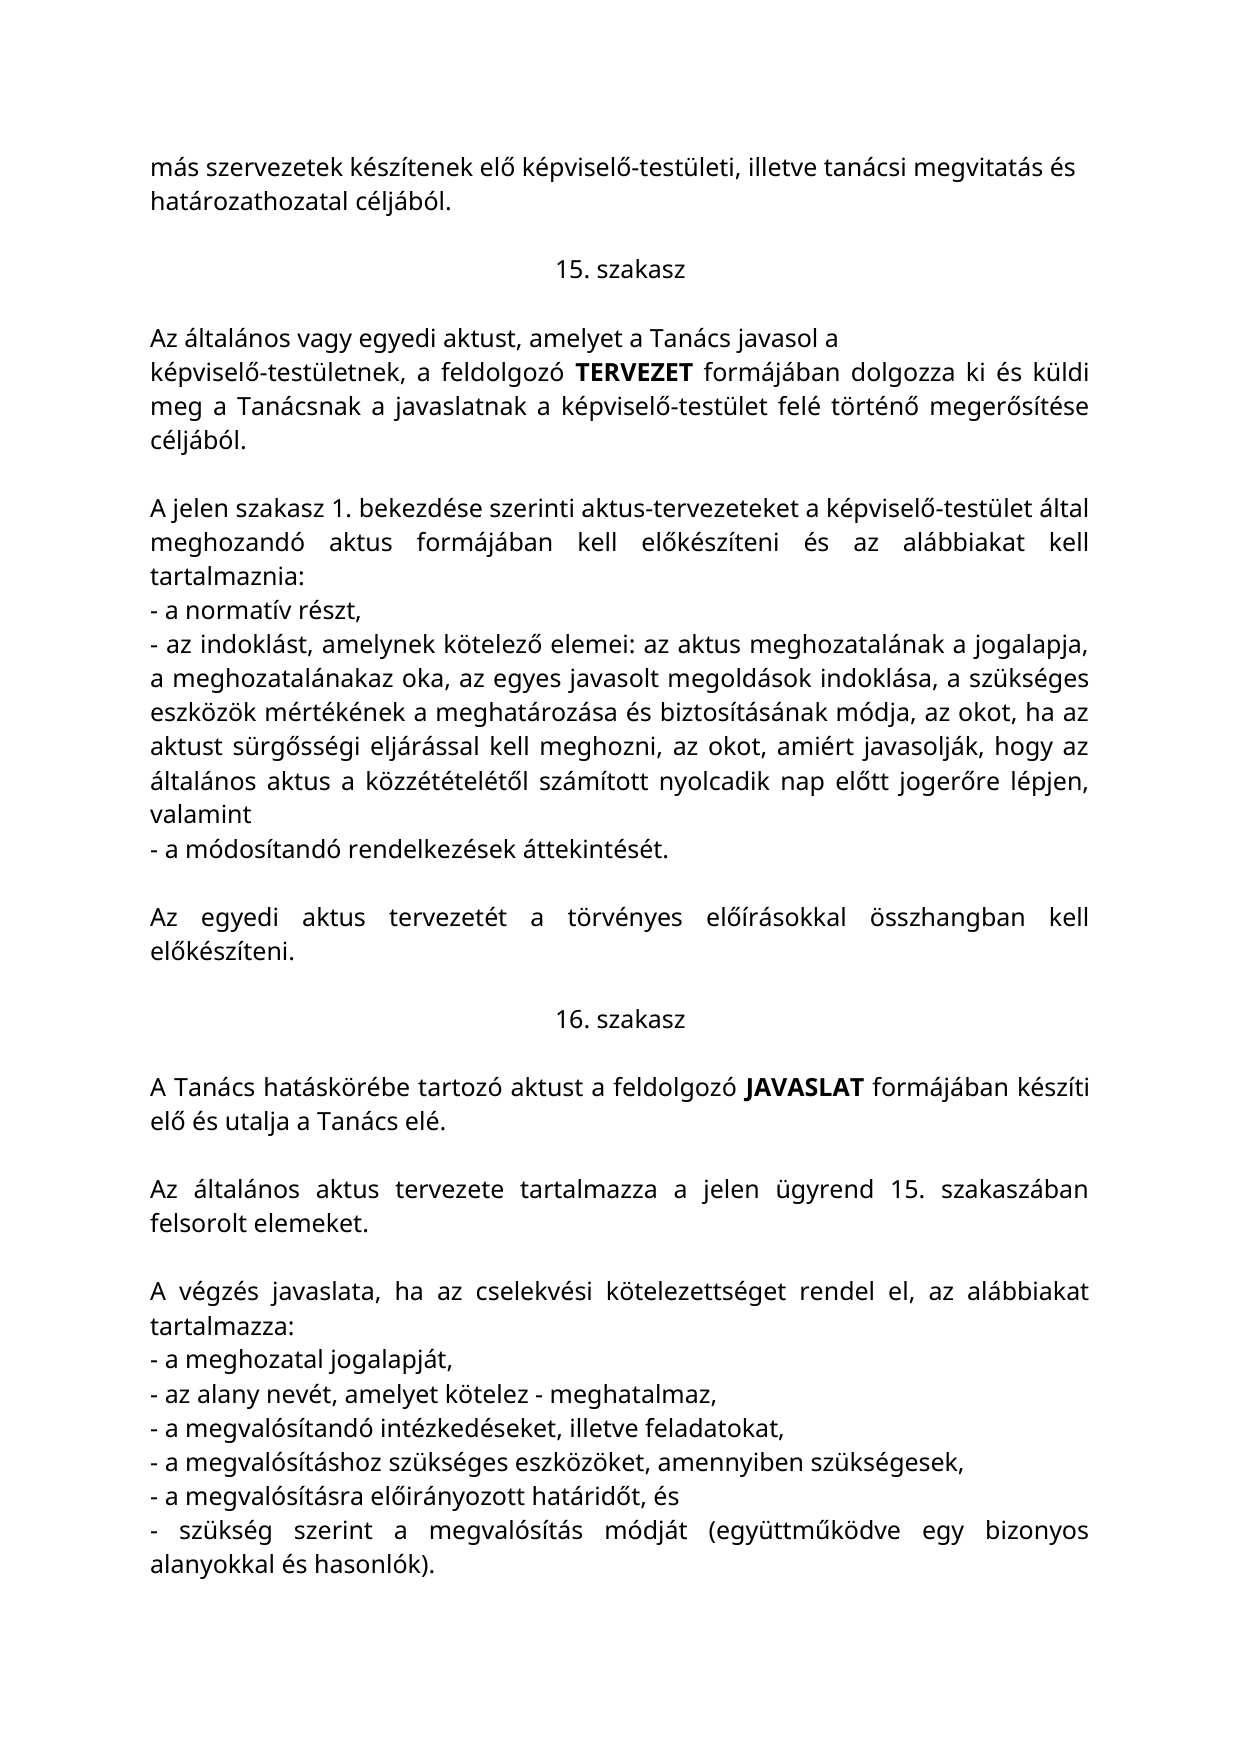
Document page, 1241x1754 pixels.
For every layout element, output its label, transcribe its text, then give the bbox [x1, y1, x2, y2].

text - a megvalósítandó intézkedéseket, illetve feladatokat, [150, 1410, 1090, 1444]
text - az indoklást, amelynek kötelező elemei: az aktus meghozatalának a jogalapja, a meghozatalánakaz oka, az egyes javasolt megoldások indoklása, a szükséges eszközök mértékének a meghatározása és biztosításának módja, az okot, ha az aktust sürgősségi eljárással kell meghozni, az okot, amiért javasolják, hogy az általános aktus a közzétételétől számított nyolcadik nap előtt jogerőre lépjen, valamint [150, 627, 1090, 831]
text - szükség szerint a megvalósítás módját (együttműködve egy bizonyos alanyokkal és hasonlók). [150, 1512, 1090, 1581]
text Az egyedi aktus tervezetét a törvényes előírásokkal összhangban kell előkészíteni. [150, 899, 1090, 967]
text - az alany nevét, amelyet kötelez - meghatalmaz, [150, 1376, 1090, 1410]
text - a megvalósításra előirányozott határidőt, és [150, 1478, 1090, 1512]
text A végzés javaslata, ha az cselekvési kötelezettséget rendel el, az alábbiakat tartalmazza: [150, 1274, 1090, 1342]
text - a módosítandó rendelkezések áttekintését. [150, 831, 1090, 865]
text A Tanács hatáskörébe tartozó aktust a feldolgozó JAVASLAT formájában készíti elő és utalja a Tanács elé. [150, 1070, 1090, 1138]
text 16. szakasz [150, 1002, 1090, 1036]
text Az általános aktus tervezete tartalmazza a jelen ügyrend 15. szakaszában felsorolt elemeket. [150, 1172, 1090, 1240]
text - a normatív részt, [150, 593, 1090, 627]
text Az általános vagy egyedi aktust, amelyet a Tanács javasol a [150, 320, 1090, 354]
text A jelen szakasz 1. bekezdése szerinti aktus-tervezeteket a képviselő-testület által meghozandó aktus formájában kell előkészíteni és az alábbiakat kell tartalmaznia: [150, 491, 1090, 593]
text - a megvalósításhoz szükséges eszközöket, amennyiben szükségesek, [150, 1444, 1090, 1478]
text - a meghozatal jogalapját, [150, 1342, 1090, 1376]
text 15. szakasz [150, 252, 1090, 286]
text képviselő-testületnek, a feldolgozó TERVEZET formájában dolgozza ki és küldi meg a Tanácsnak a javaslatnak a képviselő-testület felé történő megerősítése céljából. [150, 354, 1090, 457]
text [150, 150, 1090, 218]
